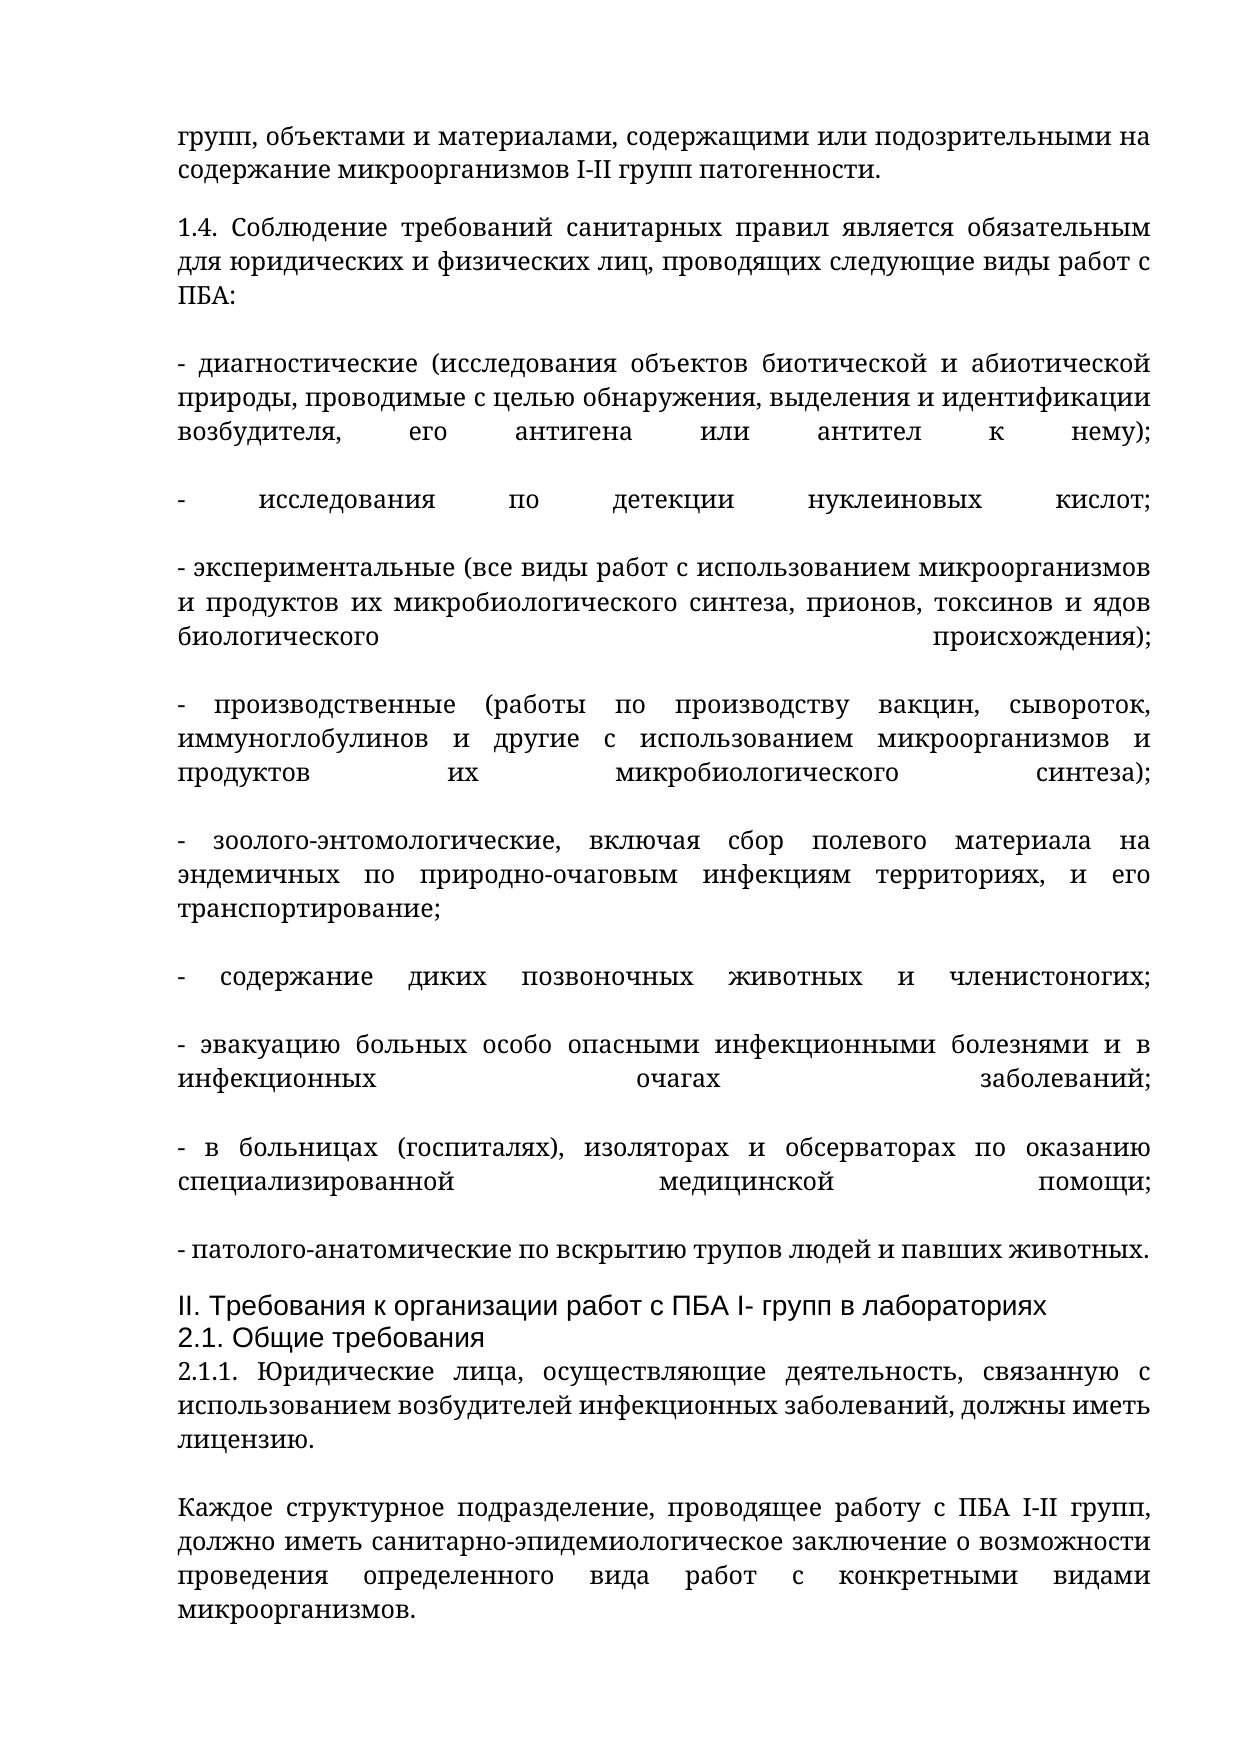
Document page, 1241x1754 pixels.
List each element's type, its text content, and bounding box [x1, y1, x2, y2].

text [177, 118, 1152, 186]
text 2.1. Общие требования [177, 1321, 1152, 1353]
text 1.4. Соблюдение требований санитарных правил является обязательным для юридических и физических лиц, проводящих следующие виды работ с ПБА: - диагностические (исследования объектов биотической и абиотической природы, проводимые с целью обнаружения, выделения и идентификации возбудителя, его антигена или антител к нему); - исследования по детекции нуклеиновых кислот; - экспериментальные (все виды работ с использованием микроорганизмов и продуктов их микробиологического синтеза, прионов, токсинов и ядов биологического происхождения); - производственные (работы по производству вакцин, сывороток, иммуноглобулинов и другие с использованием микроорганизмов и продуктов их микробиологического синтеза); - зоолого-энтомологические, включая сбор полевого материала на эндемичных по природно-очаговым инфекциям территориях, и его транспортирование; - содержание диких позвоночных животных и членистоногих; - эвакуацию больных особо опасными инфекционными болезнями и в инфекционных очагах заболеваний; - в больницах (госпиталях), изоляторах и обсерваторах по оказанию специализированной медицинской помощи; - патолого-анатомические по вскрытию трупов людей и павших животных. [177, 209, 1152, 1265]
text 2.1.1. Юридические лица, осуществляющие деятельность, связанную с использованием возбудителей инфекционных заболеваний, должны иметь лицензию. Каждое структурное подразделение, проводящее работу с ПБА I-II групп, должно иметь санитарно-эпидемиологическое заключение о возможности проведения определенного вида работ с конкретными видами микроорганизмов. [177, 1353, 1152, 1626]
text II. Требования к организации работ с ПБА I- групп в лабораториях [177, 1289, 1152, 1321]
